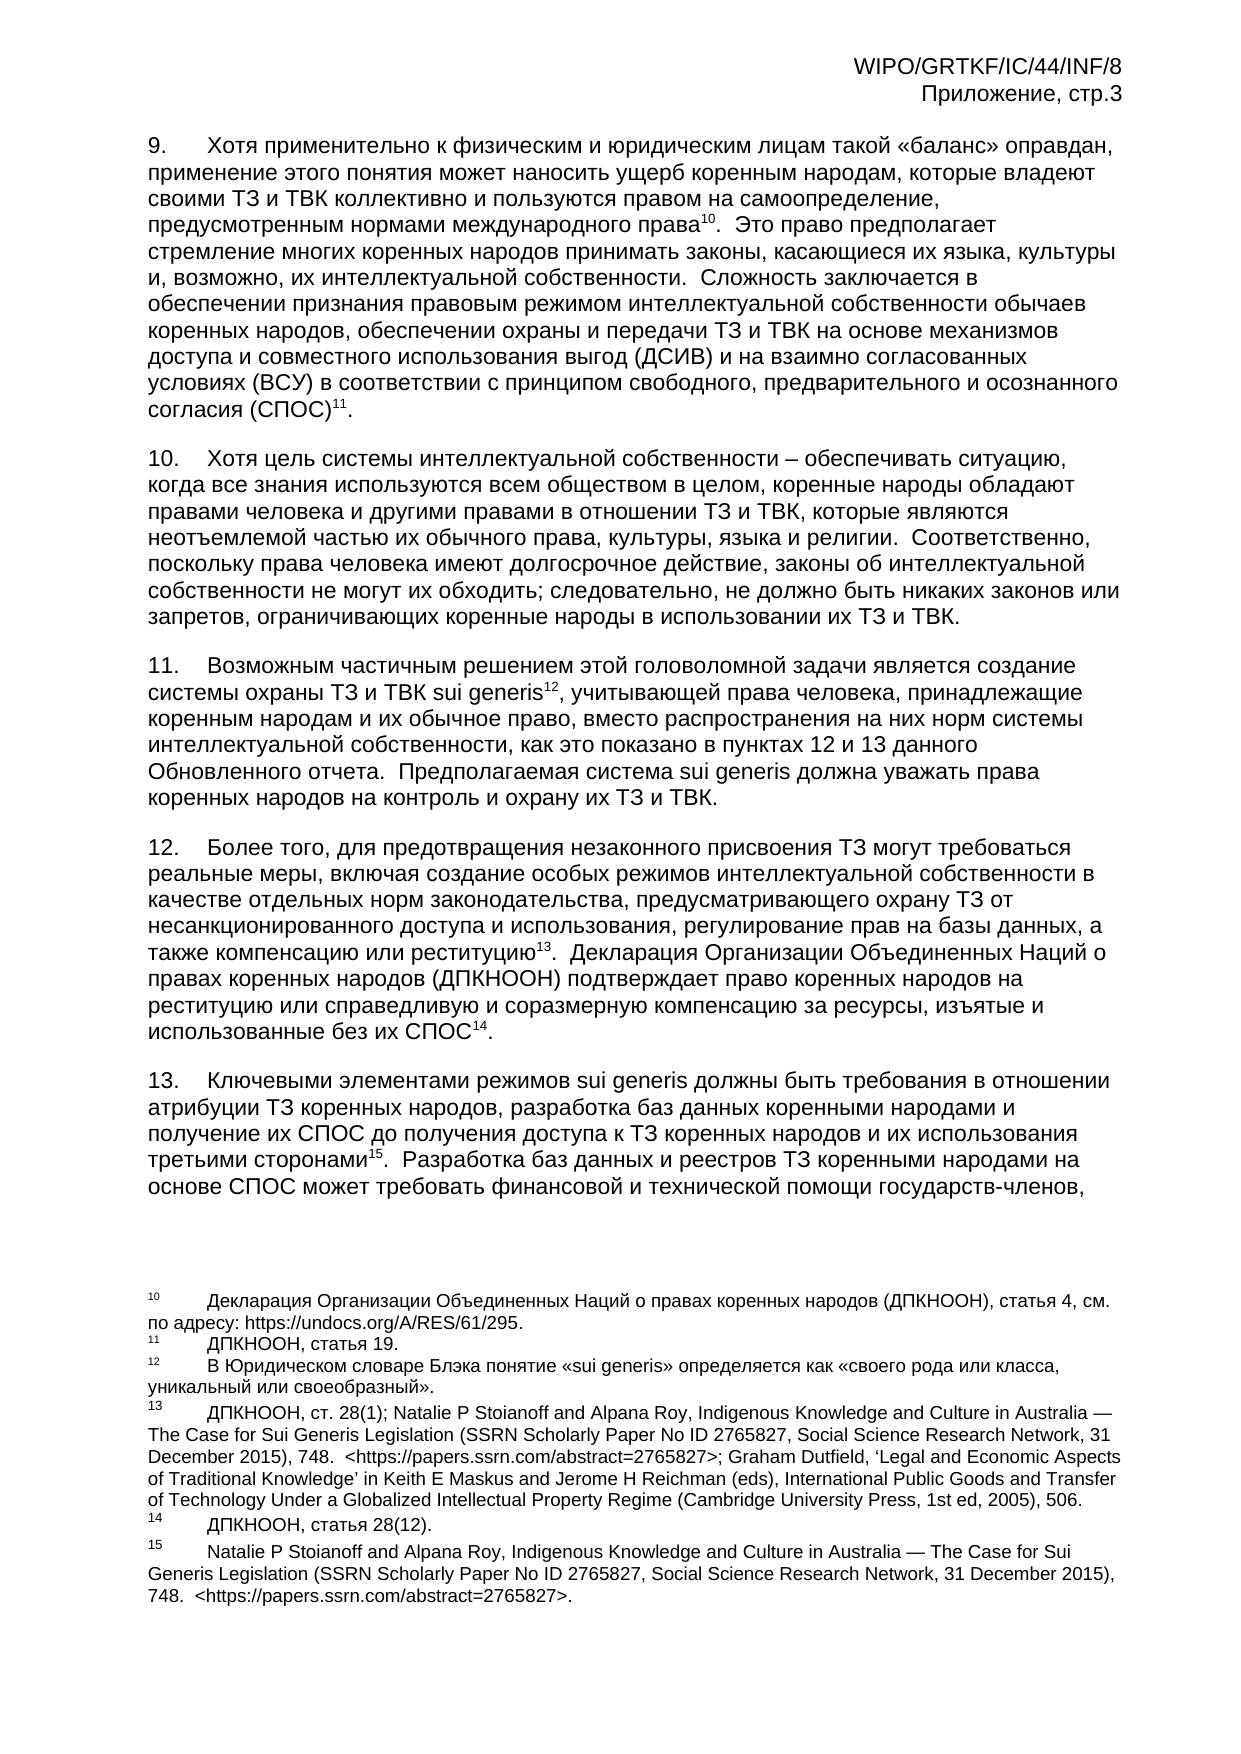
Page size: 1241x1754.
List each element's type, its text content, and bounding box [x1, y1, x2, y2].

text Возможным частичным решением этой головоломной задачи является создание системы охраны ТЗ и ТВК sui generis, учитывающей права человека, принадлежащие коренным народам и их обычное право, вместо распространения на них норм системы интеллектуальной собственности, как это показано в пунктах 12 и 13 данного Обновленного отчета. Предполагаемая система sui generis должна уважать права коренных народов на контроль и охрану их ТЗ и ТВК. [148, 652, 1122, 811]
text Хотя применительно к физическим и юридическим лицам такой «баланс» оправдан, применение этого понятия может наносить ущерб коренным народам, которые владеют своими ТЗ и ТВК коллективно и пользуются правом на самоопределение, предусмотренным нормами международного права. Это право предполагает стремление многих коренных народов принимать законы, касающиеся их языка, культуры и, возможно, их интеллектуальной собственности. Сложность заключается в обеспечении признания правовым режимом интеллектуальной собственности обычаев коренных народов, обеспечении охраны и передачи ТЗ и ТВК на основе механизмов доступа и совместного использования выгод (ДСИВ) и на взаимно согласованных условиях (ВСУ) в соответствии с принципом свободного, предварительного и осознанного согласия (СПОС). [148, 132, 1122, 422]
text Хотя цель системы интеллектуальной собственности – обеспечивать ситуацию, когда все знания используются всем обществом в целом, коренные народы обладают правами человека и другими правами в отношении ТЗ и ТВК, которые являются неотъемлемой частью их обычного права, культуры, языка и религии. Соответственно, поскольку права человека имеют долгосрочное действие, законы об интеллектуальной собственности не могут их обходить; следовательно, не должно быть никаких законов или запретов, ограничивающих коренные народы в использовании их ТЗ и ТВК. [148, 445, 1122, 629]
text Ключевыми элементами режимов sui generis должны быть требования в отношении атрибуции ТЗ коренных народов, разработка баз данных коренными народами и получение их СПОС до получения доступа к ТЗ коренных народов и их использования третьими сторонами. Разработка баз данных и реестров ТЗ коренными народами на основе СПОС может требовать финансовой и технической помощи государств-членов, основанной на принципиальном уважении к обычному праву и культурной целостности коренных народов и местных общин. [148, 1067, 1122, 1199]
text Более того, для предотвращения незаконного присвоения ТЗ могут требоваться реальные меры, включая создание особых режимов интеллектуальной собственности в качестве отдельных норм законодательства, предусматривающего охрану ТЗ от несанкционированного доступа и использования, регулирование прав на базы данных, а также компенсацию или реституцию. Декларация Организации Объединенных Наций о правах коренных народов (ДПКНООН) подтверждает право коренных народов на реституцию или справедливую и соразмерную компенсацию за ресурсы, изъятые и использованные без их СПОС. [148, 833, 1122, 1044]
